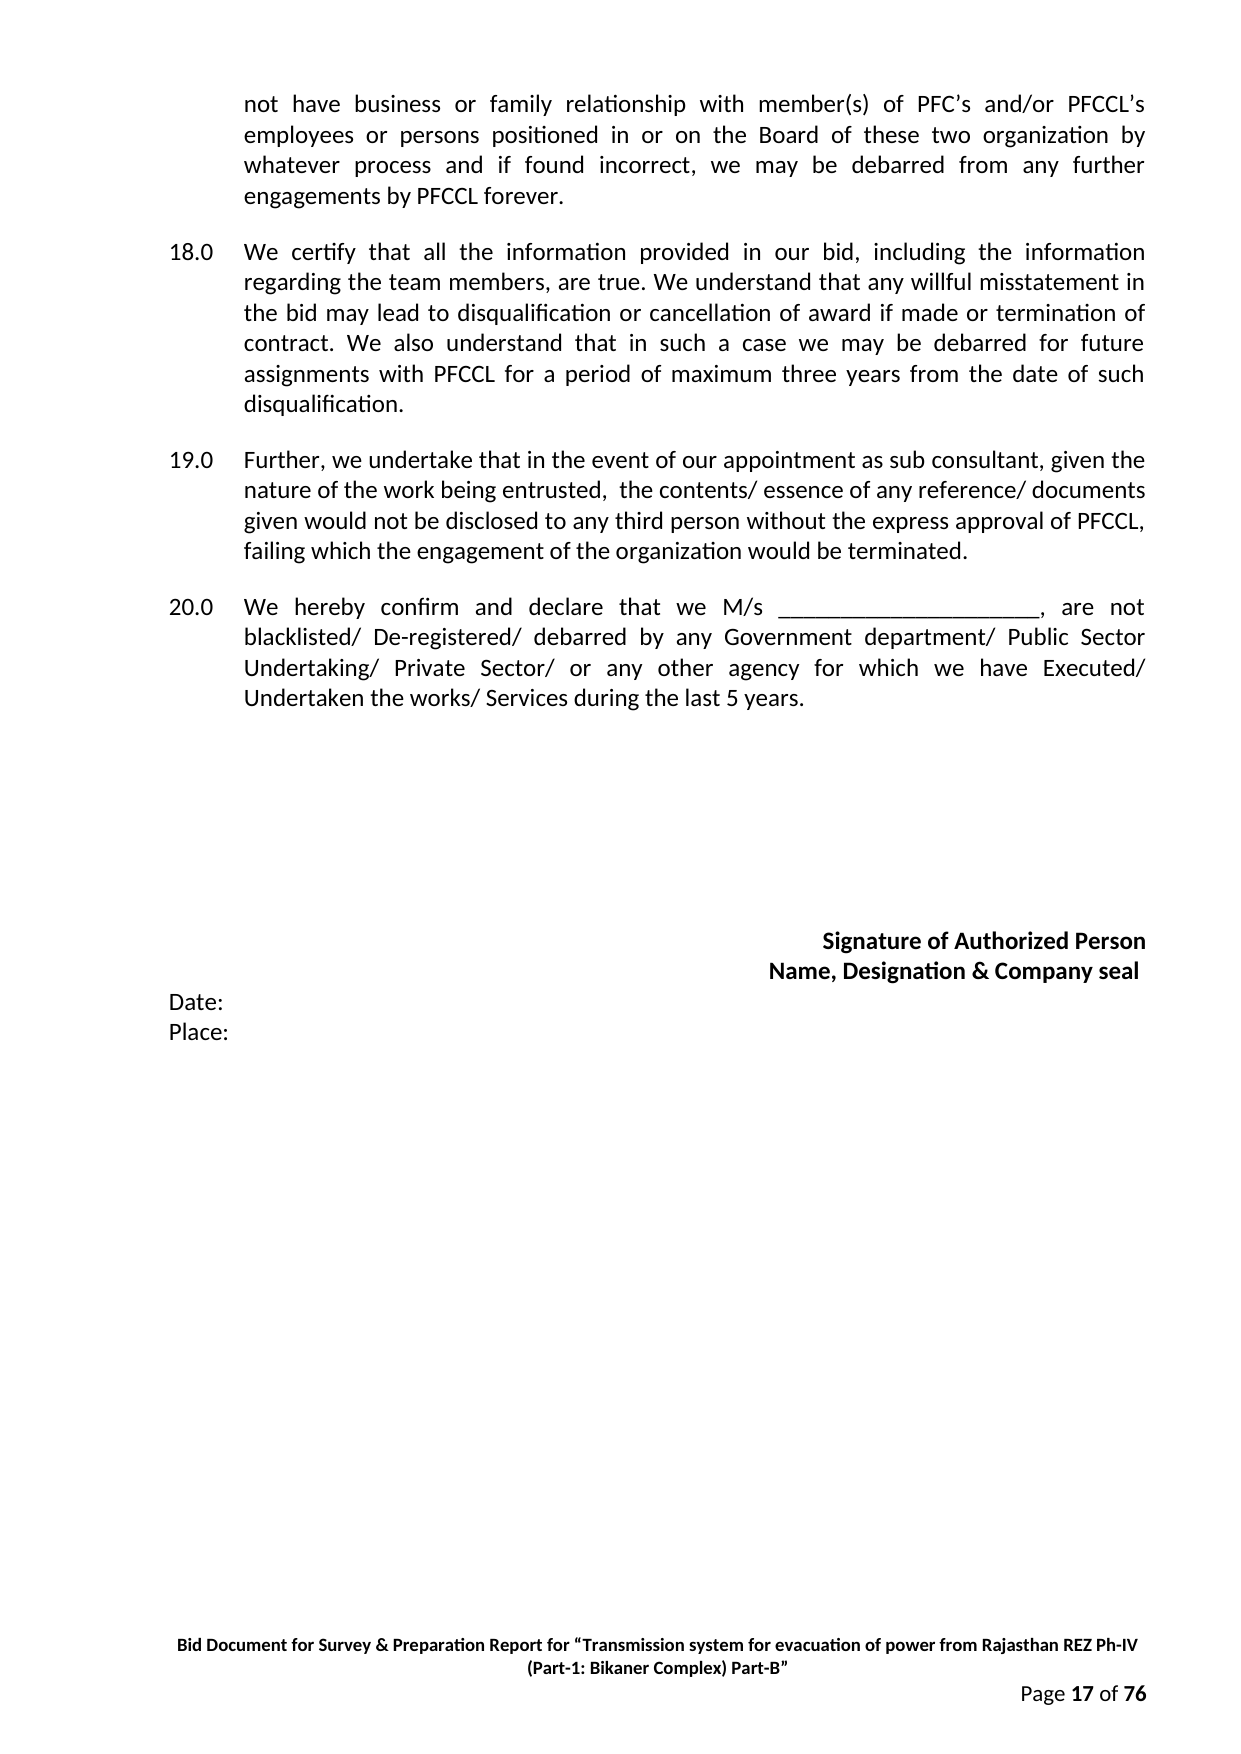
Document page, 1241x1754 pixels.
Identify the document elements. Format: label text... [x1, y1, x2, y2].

list We hereby confirm and declare that we M/s _____________________, are not blacklisted/ De-registered/ debarred by any Government department/ Public Sector Undertaking/ Private Sector/ or any other agency for which we have Executed/ Undertaken the works/ Services during the last 5 years. [169, 591, 1146, 713]
text Name, Designation & Company seal [169, 955, 1146, 986]
list Further, we undertake that in the event of our appointment as sub consultant, given the nature of the work being entrusted, the contents/ essence of any reference/ documents given would not be disclosed to any third person without the express approval of PFCCL, failing which the engagement of the organization would be terminated. [169, 444, 1146, 566]
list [169, 89, 1146, 211]
text Place: [169, 1016, 1146, 1047]
text Signature of Authorized Person [169, 925, 1146, 955]
list We certify that all the information provided in our bid, including the information regarding the team members, are true. We understand that any willful misstatement in the bid may lead to disqualification or cancellation of award if made or termination of contract. We also understand that in such a case we may be debarred for future assignments with PFCCL for a period of maximum three years from the date of such disqualification. [169, 236, 1146, 419]
text Date: [169, 986, 1146, 1016]
